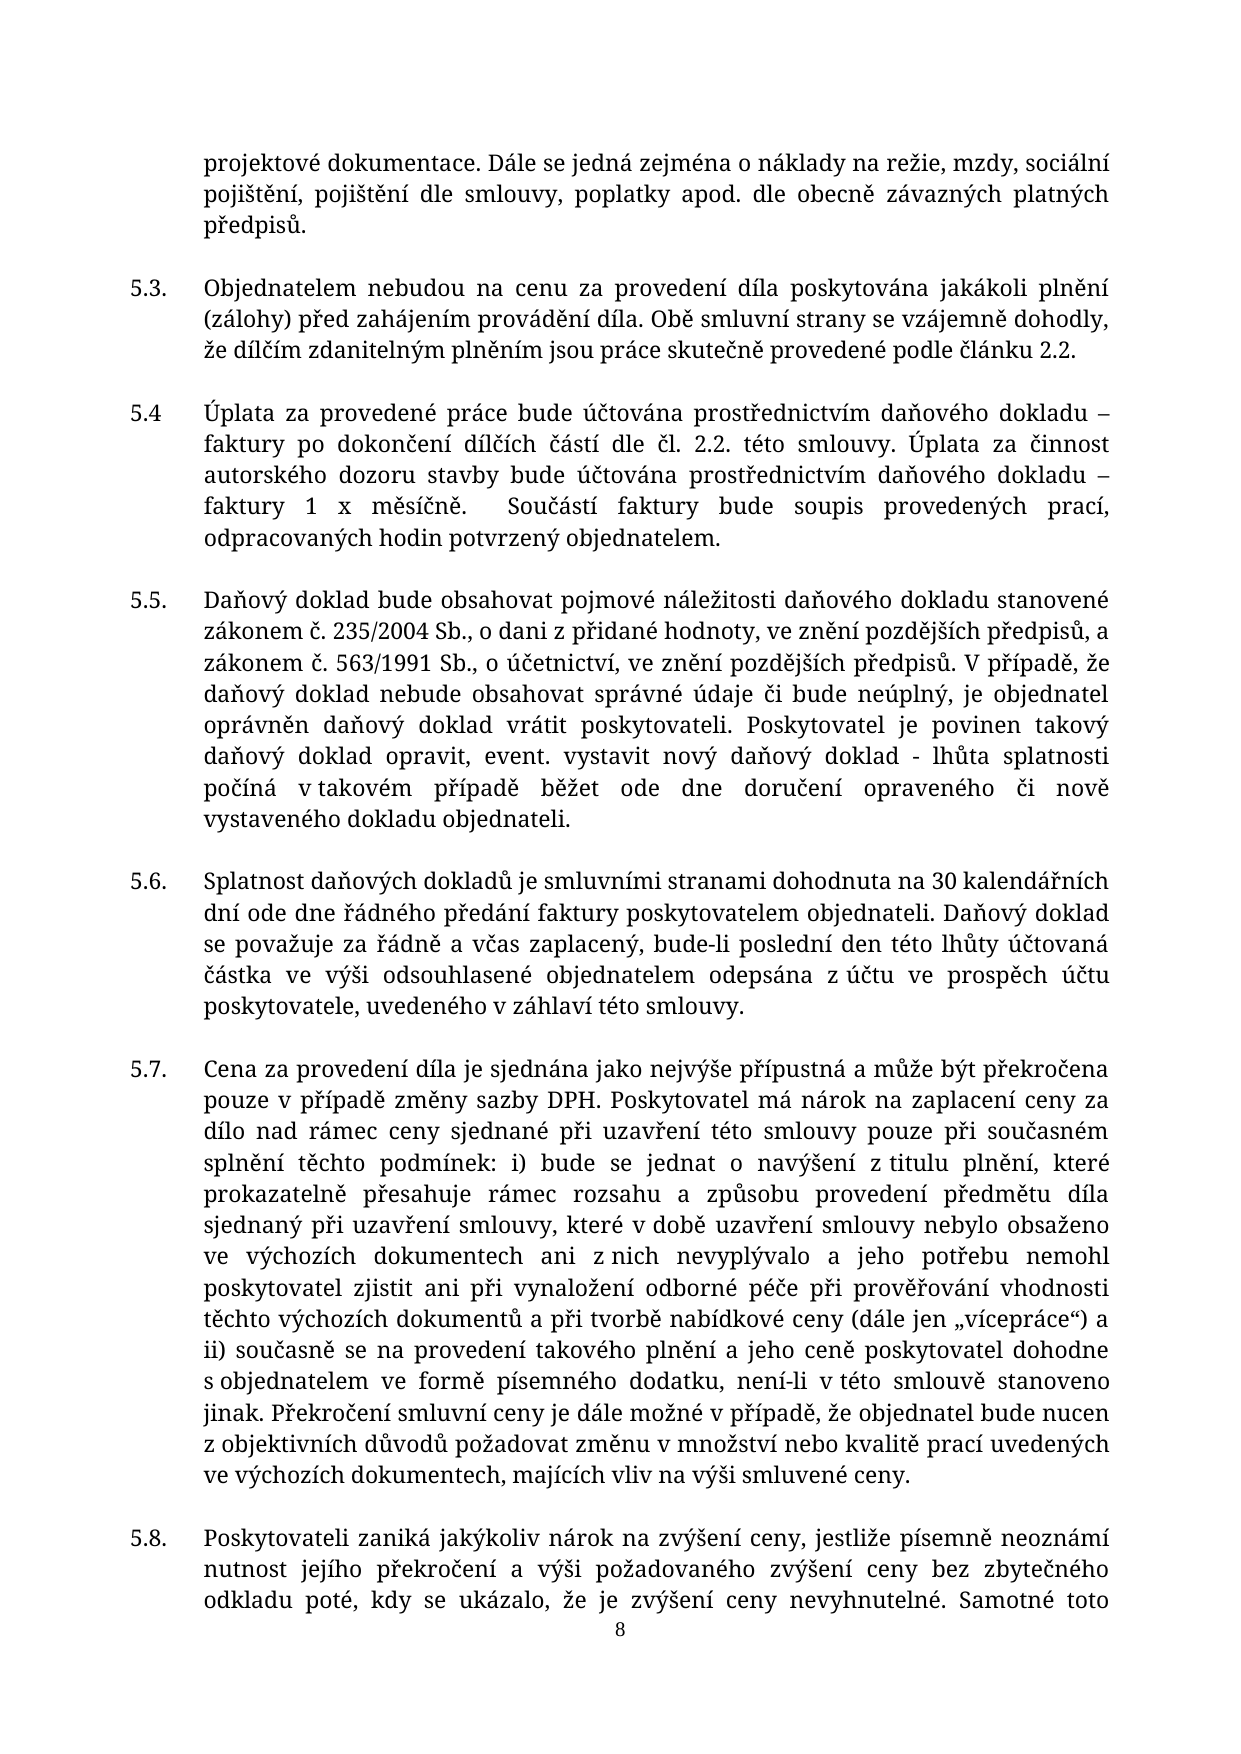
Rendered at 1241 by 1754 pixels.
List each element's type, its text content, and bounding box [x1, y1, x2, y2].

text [130, 1522, 1110, 1615]
text 5.7. Cena za provedení díla je sjednána jako nejvýše přípustná a může být překročena pouze v případě změny sazby DPH. Poskytovatel má nárok na zaplacení ceny za dílo nad rámec ceny sjednané při uzavření této smlouvy pouze při současném splnění těchto podmínek: i) bude se jednat o navýšení z titulu plnění, které prokazatelně přesahuje rámec rozsahu a způsobu provedení předmětu díla sjednaný při uzavření smlouvy, které v době uzavření smlouvy nebylo obsaženo ve výchozích dokumentech ani z nich nevyplývalo a jeho potřebu nemohl poskytovatel zjistit ani při vynaložení odborné péče při prověřování vhodnosti těchto výchozích dokumentů a při tvorbě nabídkové ceny (dále jen „vícepráce“) a ii) současně se na provedení takového plnění a jeho ceně poskytovatel dohodne s objednatelem ve formě písemného dodatku, není-li v této smlouvě stanoveno jinak. Překročení smluvní ceny je dále možné v případě, že objednatel bude nucen z objektivních důvodů požadovat změnu v množství nebo kvalitě prací uvedených ve výchozích dokumentech, majících vliv na výši smluvené ceny. [130, 1053, 1110, 1490]
text 5.3. Objednatelem nebudou na cenu za provedení díla poskytována jakákoli plnění (zálohy) před zahájením provádění díla. Obě smluvní strany se vzájemně dohodly, že dílčím zdanitelným plněním jsou práce skutečně provedené podle článku 2.2. [130, 272, 1110, 365]
list Úplata za provedené práce bude účtována prostřednictvím daňového dokladu – faktury po dokončení dílčích částí dle čl. 2.2. této smlouvy. Úplata za činnost autorského dozoru stavby bude účtována prostřednictvím daňového dokladu – faktury 1 x měsíčně. Součástí faktury bude soupis provedených prací, odpracovaných hodin potvrzený objednatelem. [130, 397, 1110, 553]
text 5.6. Splatnost daňových dokladů je smluvními stranami dohodnuta na 30 kalendářních dní ode dne řádného předání faktury poskytovatelem objednateli. Daňový doklad se považuje za řádně a včas zaplacený, bude-li poslední den této lhůty účtovaná částka ve výši odsouhlasené objednatelem odepsána z účtu ve prospěch účtu poskytovatele, uvedeného v záhlaví této smlouvy. [130, 865, 1110, 1022]
text 5.5. Daňový doklad bude obsahovat pojmové náležitosti daňového dokladu stanovené zákonem č. 235/2004 Sb., o dani z přidané hodnoty, ve znění pozdějších předpisů, a zákonem č. 563/1991 Sb., o účetnictví, ve znění pozdějších předpisů. V případě, že daňový doklad nebude obsahovat správné údaje či bude neúplný, je objednatel oprávněn daňový doklad vrátit poskytovateli. Poskytovatel je povinen takový daňový doklad opravit, event. vystavit nový daňový doklad - lhůta splatnosti počíná v takovém případě běžet ode dne doručení opraveného či nově vystaveného dokladu objednateli. [130, 584, 1110, 834]
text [130, 147, 1110, 240]
